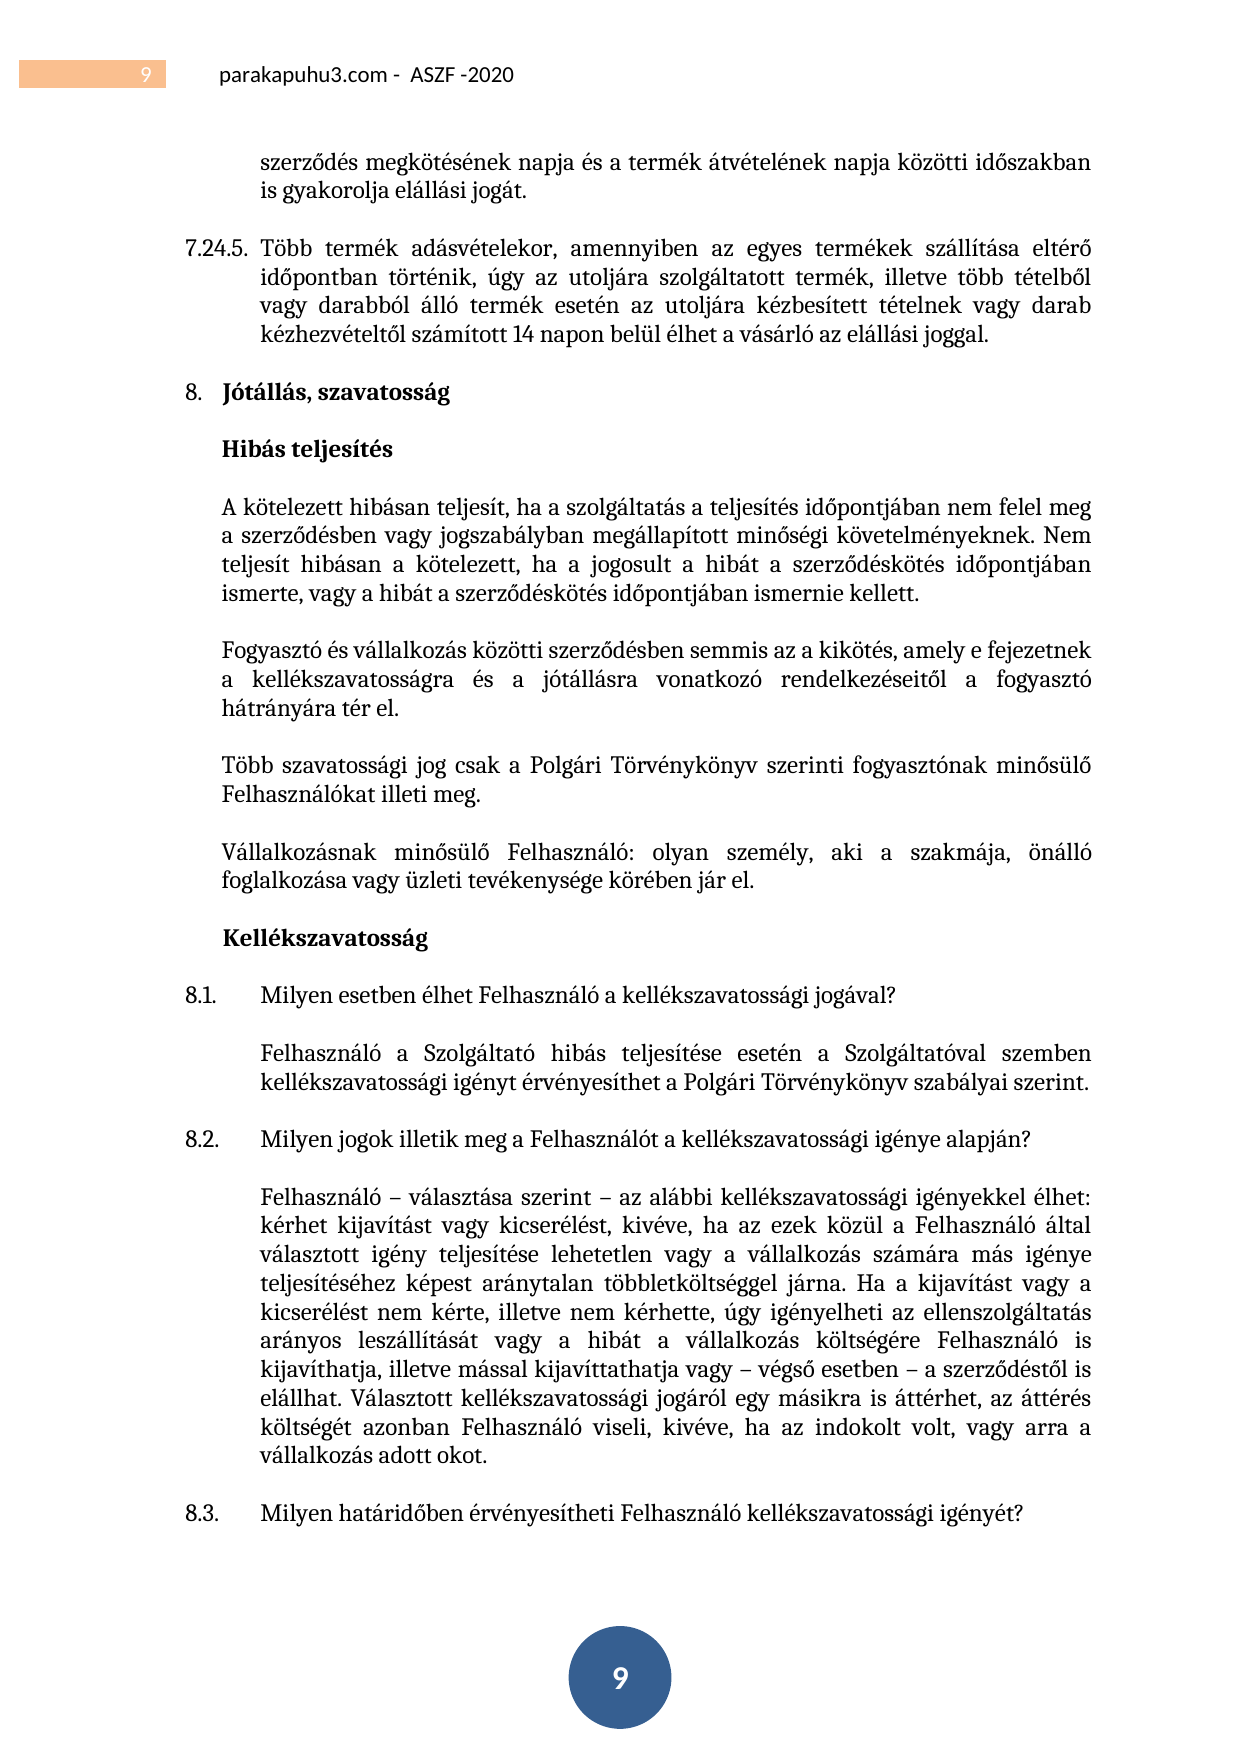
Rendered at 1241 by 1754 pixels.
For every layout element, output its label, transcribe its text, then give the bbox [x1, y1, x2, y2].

list Milyen jogok illetik meg a Felhasználót a kellékszavatossági igénye alapján? [185, 1125, 1093, 1154]
list Kellékszavatosság [223, 924, 1093, 953]
list Több termék adásvételekor, amennyiben az egyes termékek szállítása eltérő időpontban történik, úgy az utoljára szolgáltatott termék, illetve több tételből vagy darabból álló termék esetén az utoljára kézbesített tételnek vagy darab kézhezvételtől számított 14 napon belül élhet a vásárló az elállási joggal. [185, 234, 1093, 349]
list Jótállás, szavatosság [185, 378, 1093, 406]
list Milyen esetben élhet Felhasználó a kellékszavatossági jogával? [185, 981, 1093, 1010]
list Felhasználó a Szolgáltató hibás teljesítése esetén a Szolgáltatóval szemben kellékszavatossági igényt érvényesíthet a Polgári Törvénykönyv szabályai szerint. [260, 1039, 1093, 1096]
list Felhasználó – választása szerint – az alábbi kellékszavatossági igényekkel élhet: kérhet kijavítást vagy kicserélést, kivéve, ha az ezek közül a Felhasználó által választott igény teljesítése lehetetlen vagy a vállalkozás számára más igénye teljesítéséhez képest aránytalan többletköltséggel járna. Ha a kijavítást vagy a kicserélést nem kérte, illetve nem kérhette, úgy igényelheti az ellenszolgáltatás arányos leszállítását vagy a hibát a vállalkozás költségére Felhasználó is kijavíthatja, illetve mással kijavíttathatja vagy – végső esetben – a szerződéstől is elállhat. Választott kellékszavatossági jogáról egy másikra is áttérhet, az áttérés költségét azonban Felhasználó viseli, kivéve, ha az indokolt volt, vagy arra a vállalkozás adott okot. [260, 1183, 1093, 1470]
text A kötelezett hibásan teljesít, ha a szolgáltatás a teljesítés időpontjában nem felel meg a szerződésben vagy jogszabályban megállapított minőségi követelményeknek. Nem teljesít hibásan a kötelezett, ha a jogosult a hibát a szerződéskötés időpontjában ismerte, vagy a hibát a szerződéskötés időpontjában ismernie kellett. [221, 493, 1093, 608]
list Milyen határidőben érvényesítheti Felhasználó kellékszavatossági igényét? [185, 1499, 1093, 1528]
text Fogyasztó és vállalkozás közötti szerződésben semmis az a kikötés, amely e fejezetnek a kellékszavatosságra és a jótállásra vonatkozó rendelkezéseitől a fogyasztó hátrányára tér el. [221, 636, 1093, 723]
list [185, 148, 1093, 205]
text Hibás teljesítés [148, 435, 1093, 464]
text Vállalkozásnak minősülő Felhasználó: olyan személy, aki a szakmája, önálló foglalkozása vagy üzleti tevékenysége körében jár el. [221, 838, 1093, 895]
text Több szavatossági jog csak a Polgári Törvénykönyv szerinti fogyasztónak minősülő Felhasználókat illeti meg. [221, 751, 1093, 809]
